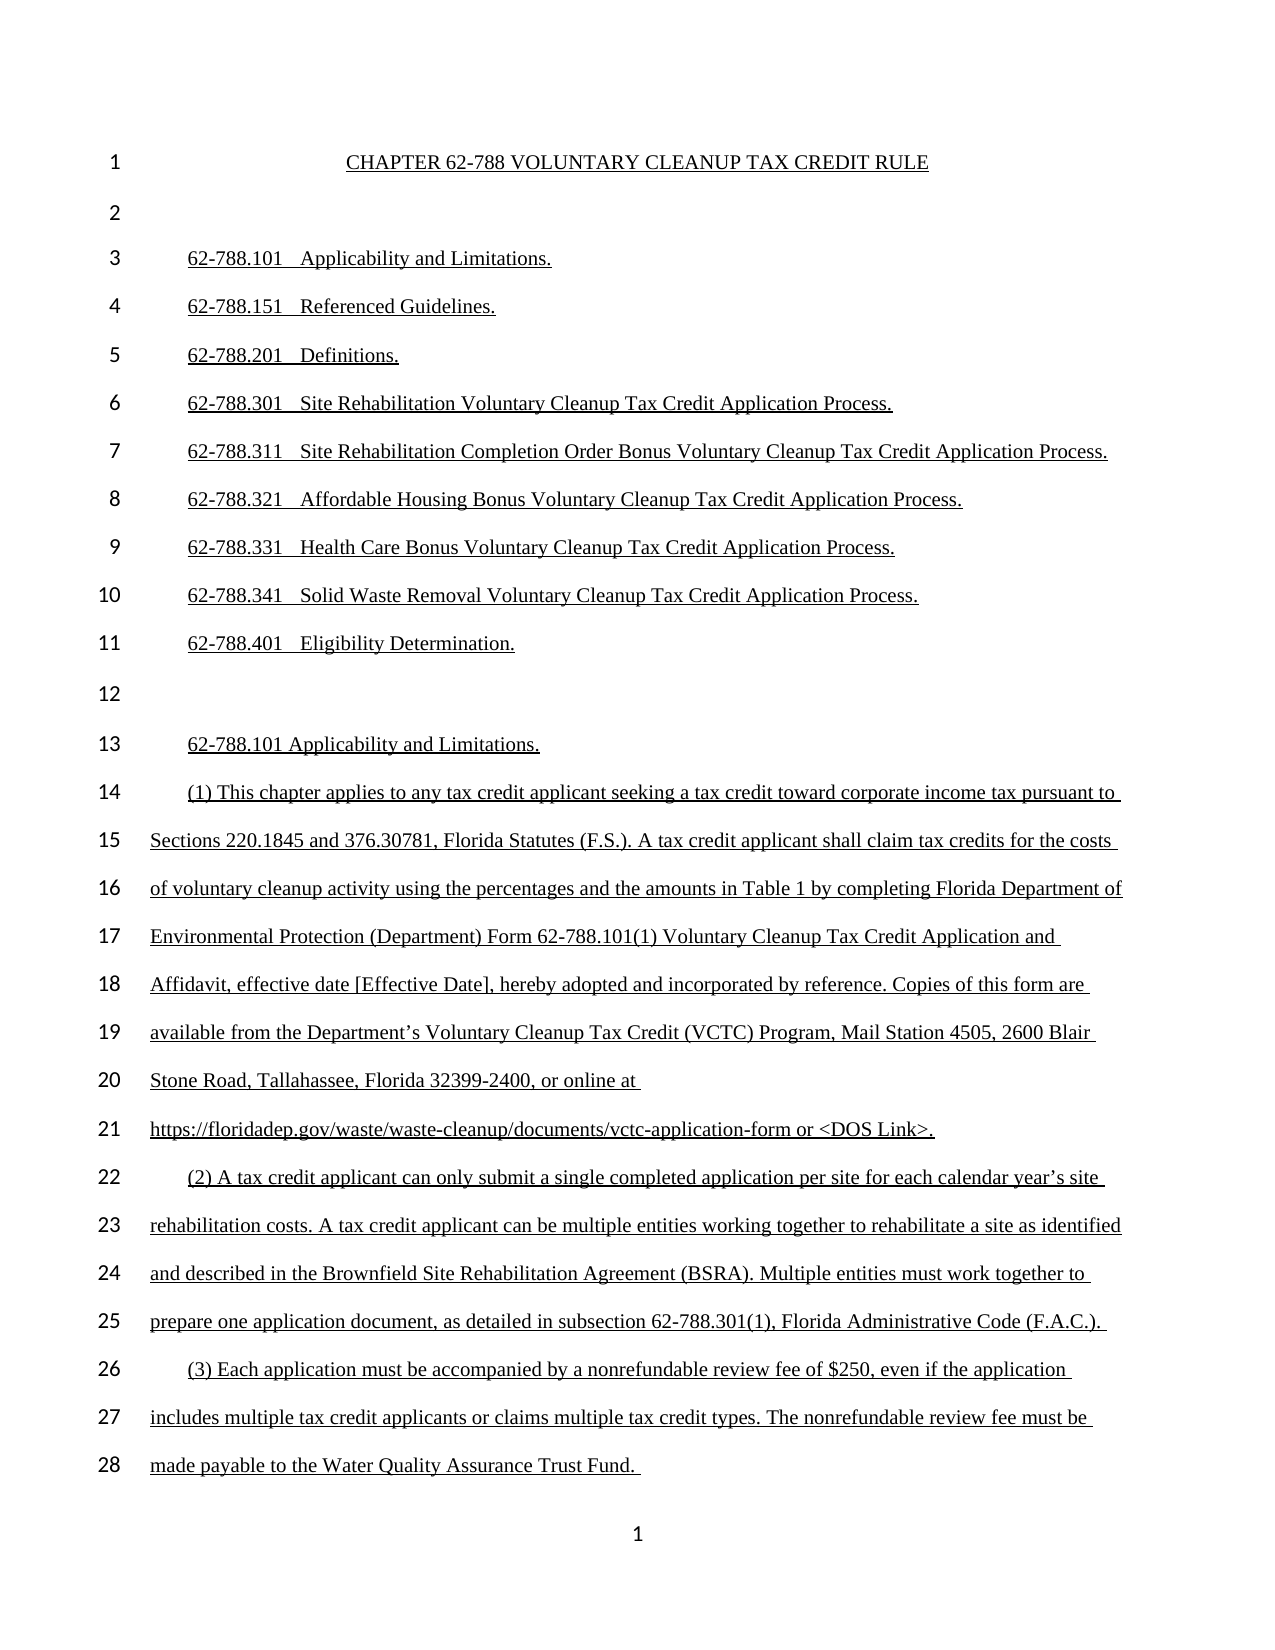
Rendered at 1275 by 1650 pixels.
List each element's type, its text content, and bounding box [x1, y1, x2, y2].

text 62-788.341 Solid Waste Removal Voluntary Cleanup Tax Credit Application Process. [187, 583, 1125, 607]
text CHAPTER 62-788 VOLUNTARY CLEANUP TAX CREDIT RULE [150, 150, 1125, 174]
text 62-788.301 Site Rehabilitation Voluntary Cleanup Tax Credit Application Process. [187, 391, 1125, 415]
text 62-788.321 Affordable Housing Bonus Voluntary Cleanup Tax Credit Application Process. [187, 487, 1125, 511]
text 62-788.201 Definitions. [187, 342, 1125, 367]
text (2) A tax credit applicant can only submit a single completed application per site for each calendar year’s site rehabilitation costs. A tax credit applicant can be multiple entities working together to rehabilitate a site as identified and described in the Brownfield Site Rehabilitation Agreement (BSRA). Multiple entities must work together to prepare one application document, as detailed in subsection 62-788.301(1), Florida Administrative Code (F.A.C.). [150, 1164, 1125, 1333]
text 62-788.401 Eligibility Determination. [187, 631, 1125, 655]
text 62-788.151 Referenced Guidelines. [187, 294, 1125, 318]
text 62-788.101 Applicability and Limitations. [150, 731, 1125, 756]
text 62-788.101 Applicability and Limitations. [187, 246, 1125, 270]
text (3) Each application must be accompanied by a nonrefundable review fee of $250, even if the application includes multiple tax credit applicants or claims multiple tax credit types. The nonrefundable review fee must be made payable to the Water Quality Assurance Trust Fund. [150, 1357, 1125, 1477]
text 62-788.311 Site Rehabilitation Completion Order Bonus Voluntary Cleanup Tax Credit Application Process. [187, 439, 1125, 463]
text 62-788.331 Health Care Bonus Voluntary Cleanup Tax Credit Application Process. [187, 535, 1125, 559]
text (1) This chapter applies to any tax credit applicant seeking a tax credit toward corporate income tax pursuant to Sections 220.1845 and 376.30781, Florida Statutes (F.S.). A tax credit applicant shall claim tax credits for the costs of voluntary cleanup activity using the percentages and the amounts in Table 1 by completing Florida Department of Environmental Protection (Department) Form 62-788.101(1) Voluntary Cleanup Tax Credit Application and Affidavit, effective date [Effective Date], hereby adopted and incorporated by reference. Copies of this form are available from the Department’s Voluntary Cleanup Tax Credit (VCTC) Program, Mail Station 4505, 2600 Blair Stone Road, Tallahassee, Florida 32399-2400, or online at https://floridadep.gov/waste/waste-cleanup/documents/vctc-application-form or <DOS Link>. [150, 779, 1125, 1141]
